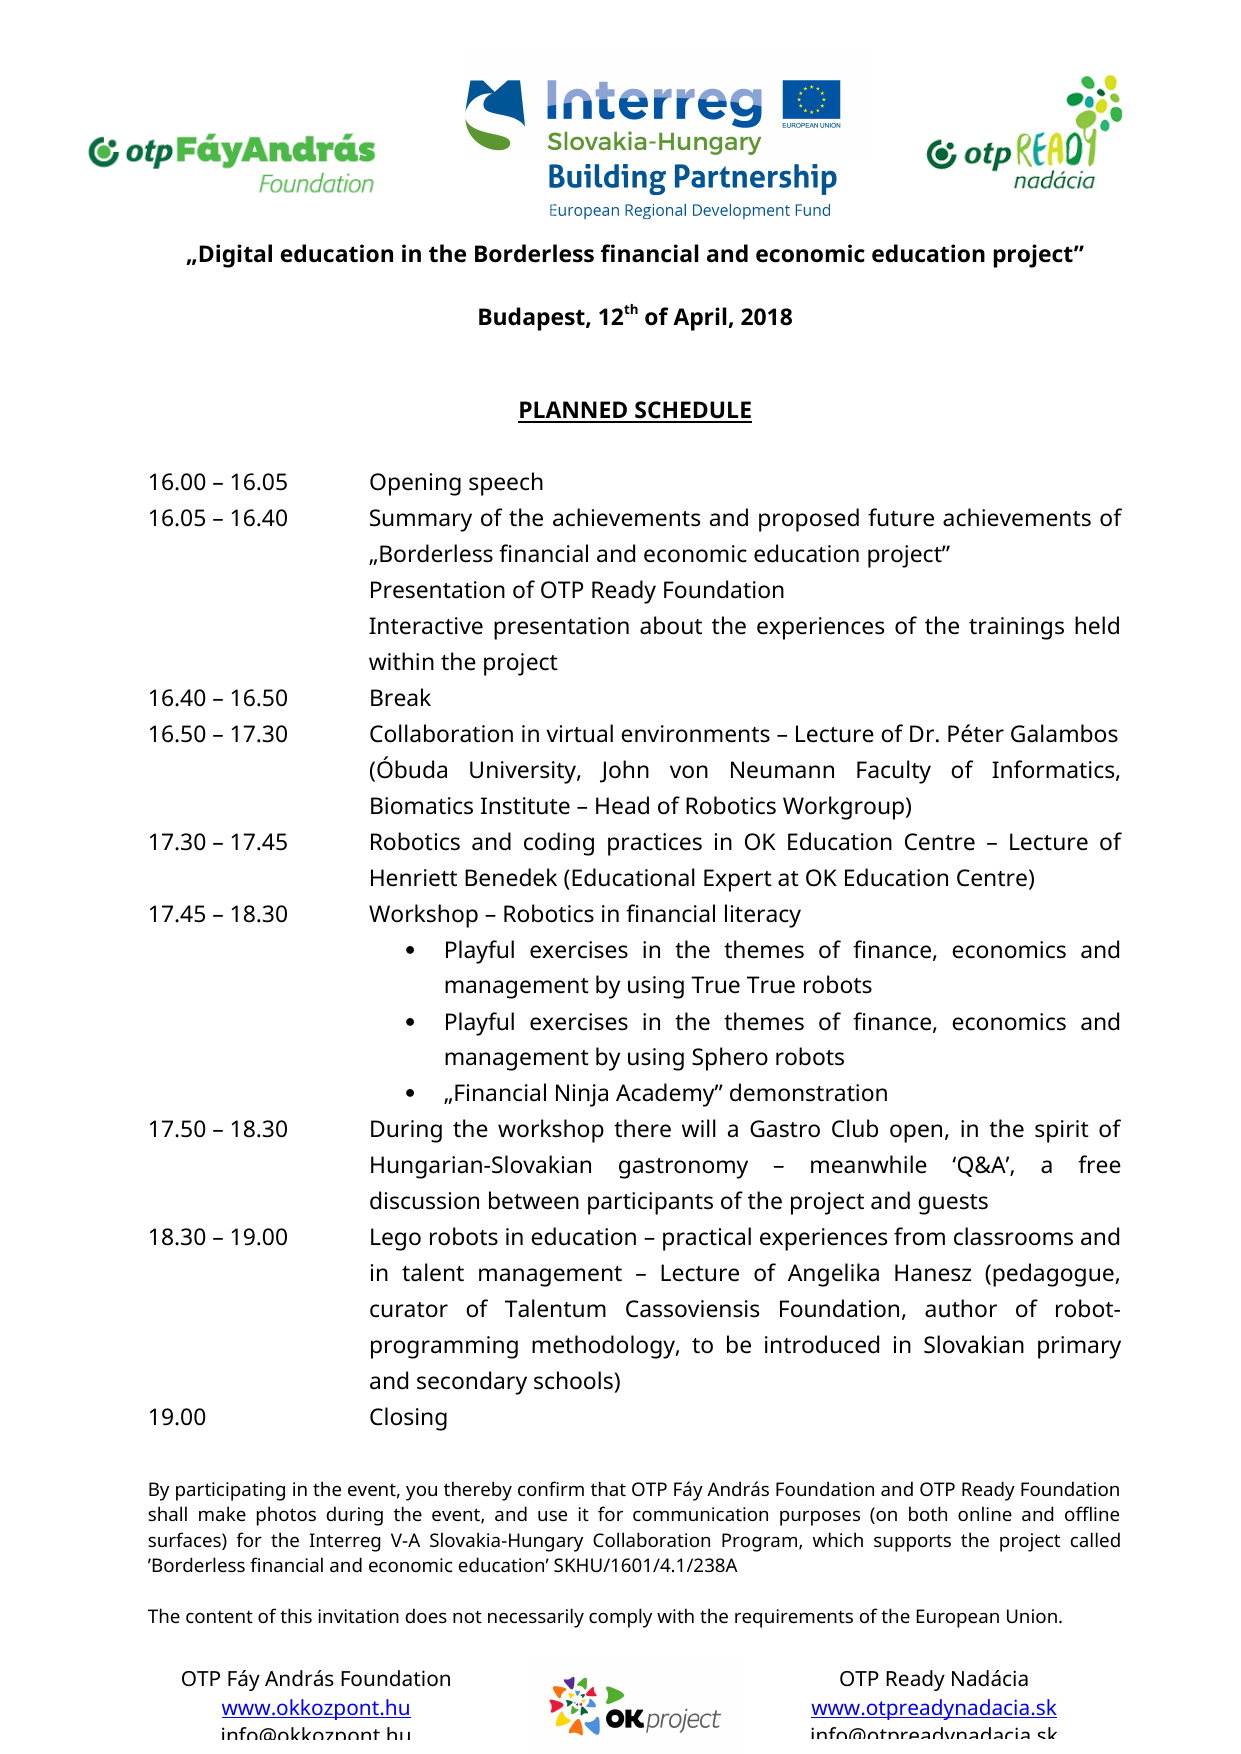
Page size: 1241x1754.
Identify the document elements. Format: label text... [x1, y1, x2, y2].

list Playful exercises in the themes of finance, economics and management by using True True robots [406, 933, 1122, 1001]
text PLANNED SCHEDULE [148, 394, 1122, 426]
text 16.05 – 16.40 Summary of the achievements and proposed future achievements of „Borderless financial and economic education project” [148, 502, 1122, 569]
text 17.50 – 18.30 During the workshop there will a Gastro Club open, in the spirit of Hungarian-Slovakian gastronomy – meanwhile ‘Q&A’, a free discussion between participants of the project and guests [148, 1113, 1122, 1216]
text „Digital education in the Borderless financial and economic education project” [148, 207, 1122, 269]
text Budapest, 12th of April, 2018 [148, 301, 1122, 332]
text 16.50 – 17.30 Collaboration in virtual environments – Lecture of Dr. Péter Galambos [148, 718, 1122, 749]
text 18.30 – 19.00 Lego robots in education – practical experiences from classrooms and in talent management – Lecture of Angelika Hanesz (pedagogue, curator of Talentum Cassoviensis Foundation, author of robot-programming methodology, to be introduced in Slovakian primary and secondary schools) [148, 1221, 1122, 1396]
picture [531, 1658, 739, 1754]
text The content of this invitation does not necessarily comply with the requirements of the European Union. [148, 1603, 1122, 1629]
list „Financial Ninja Academy” demonstration [406, 1077, 1122, 1108]
text 16.00 – 16.05 Opening speech [148, 466, 1122, 498]
text 16.40 – 16.50 Break [148, 682, 1122, 713]
list Playful exercises in the themes of finance, economics and management by using Sphero robots [406, 1005, 1122, 1073]
picture [926, 74, 1123, 190]
text Interactive presentation about the experiences of the trainings held within the project [368, 610, 1122, 677]
text (Óbuda University, John von Neumann Faculty of Informatics, Biomatics Institute – Head of Robotics Workgroup) [369, 754, 1122, 821]
picture [465, 52, 900, 207]
text 17.30 – 17.45 Robotics and coding practices in OK Education Centre – Lecture of Henriett Benedek (Educational Expert at OK Education Centre) [148, 826, 1122, 893]
text 17.45 – 18.30 Workshop – Robotics in financial literacy [148, 898, 1122, 929]
text 19.00 Closing [148, 1401, 1122, 1432]
text Presentation of OTP Ready Foundation [295, 574, 1122, 605]
text By participating in the event, you thereby confirm that OTP Fáy András Foundation and OTP Ready Foundation shall make photos during the event, and use it for communication purposes (on both online and offline surfaces) for the Interreg V-A Slovakia-Hungary Collaboration Program, which supports the project called ’Borderless financial and economic education’ SKHU/1601/4.1/238A [148, 1476, 1122, 1578]
